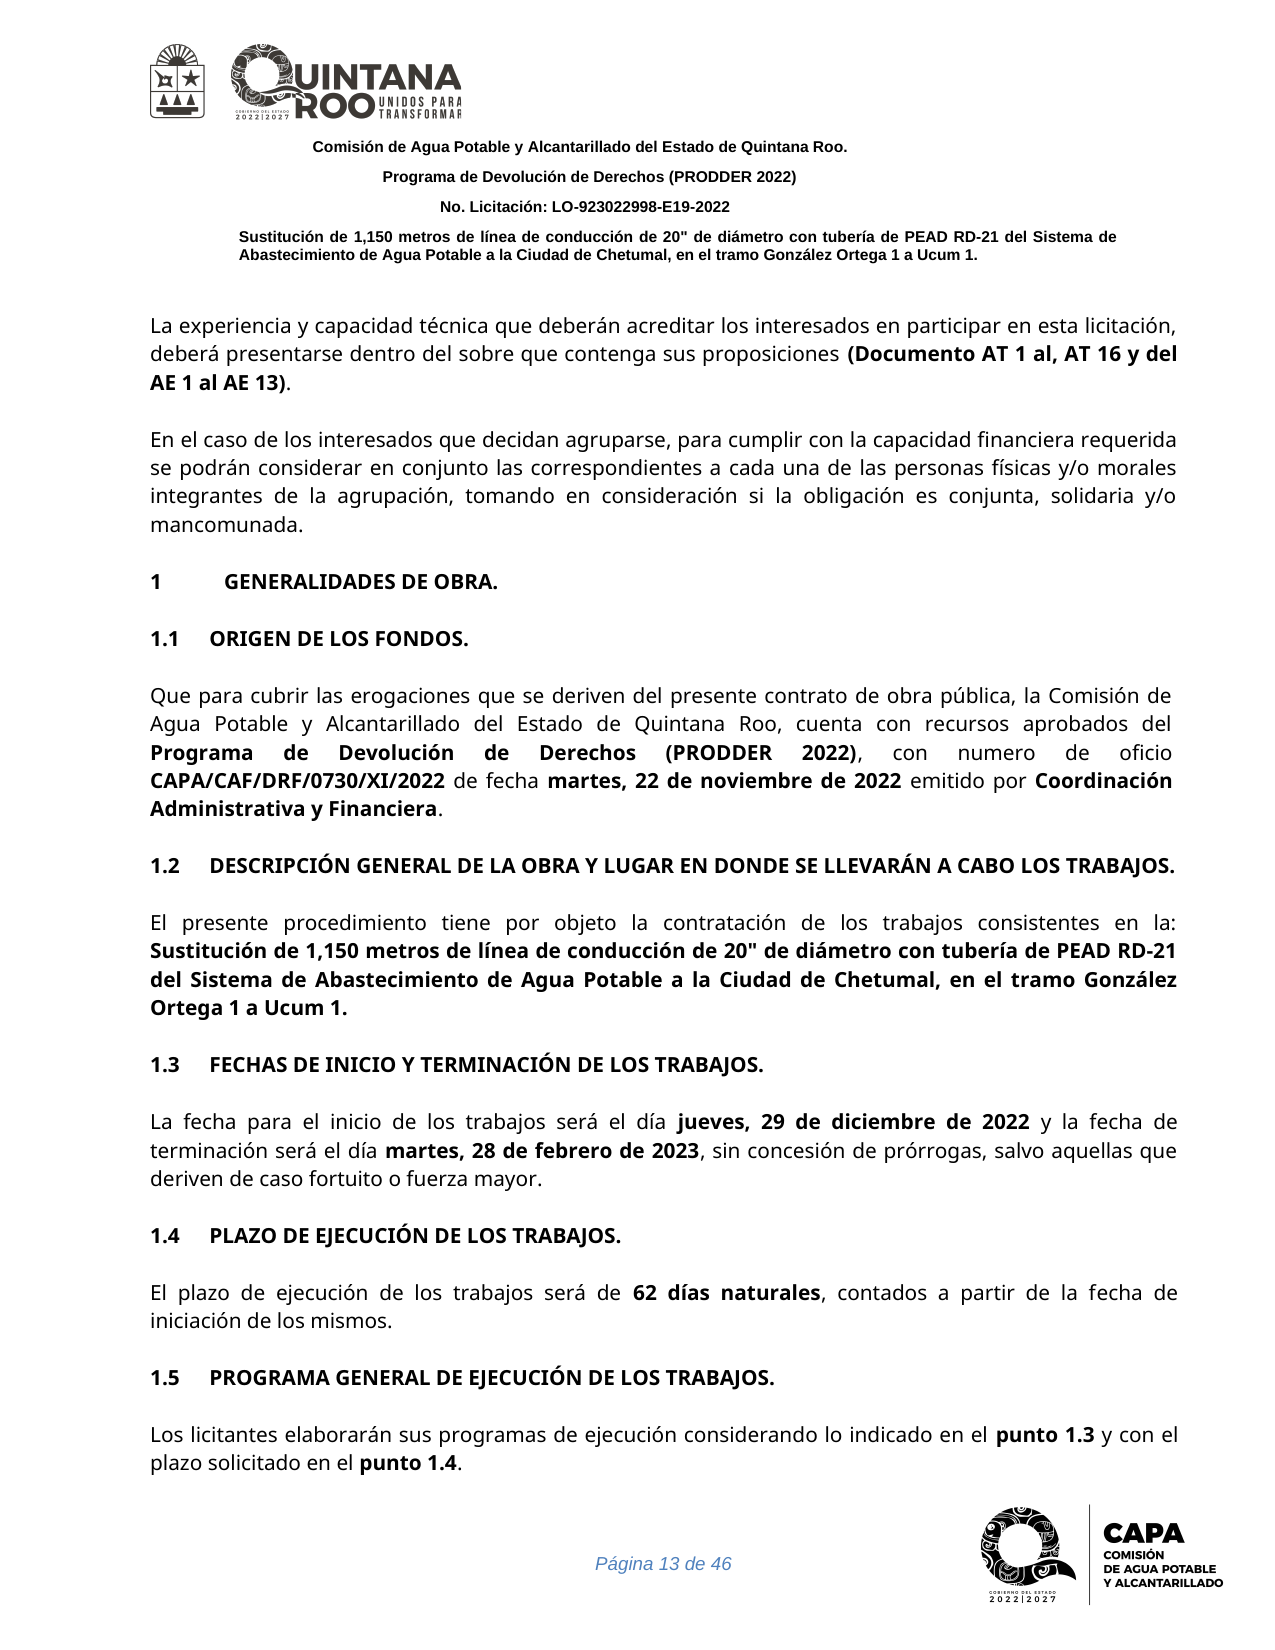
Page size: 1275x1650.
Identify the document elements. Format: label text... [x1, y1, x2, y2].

text La experiencia y capacidad técnica que deberán acreditar los interesados en participar en esta licitación, deberá presentarse dentro del sobre que contenga sus proposiciones (Documento AT 1 al, AT 16 y del AE 1 al AE 13). [150, 311, 1178, 396]
text 1.4 PLAZO DE EJECUCIÓN DE LOS TRABAJOS. [150, 1221, 1141, 1249]
text 1.3 FECHAS DE INICIO Y TERMINACIÓN DE LOS TRABAJOS. [150, 1050, 1141, 1079]
text 1 GENERALIDADES DE OBRA. [150, 567, 1178, 595]
text 1.1 ORIGEN DE LOS FONDOS. [150, 624, 1141, 652]
text En el caso de los interesados que decidan agruparse, para cumplir con la capacidad financiera requerida se podrán considerar en conjunto las correspondientes a cada una de las personas físicas y/o morales integrantes de la agrupación, tomando en consideración si la obligación es conjunta, solidaria y/o mancomunada. [150, 425, 1178, 538]
picture [150, 44, 462, 120]
text El presente procedimiento tiene por objeto la contratación de los trabajos consistentes en la: Sustitución de 1,150 metros de línea de conducción de 20" de diámetro con tubería de PEAD RD-21 del Sistema de Abastecimiento de Agua Potable a la Ciudad de Chetumal, en el tramo González Ortega 1 a Ucum 1. [150, 908, 1178, 1022]
text 1.2 DESCRIPCIÓN GENERAL DE LA OBRA Y LUGAR EN DONDE SE LLEVARÁN A CABO LOS TRABAJOS. [150, 851, 1178, 880]
text La fecha para el inicio de los trabajos será el día jueves, 29 de diciembre de 2022 y la fecha de terminación será el día martes, 28 de febrero de 2023, sin concesión de prórrogas, salvo aquellas que deriven de caso fortuito o fuerza mayor. [150, 1107, 1178, 1193]
picture [959, 1475, 1238, 1633]
text El plazo de ejecución de los trabajos será de 62 días naturales, contados a partir de la fecha de iniciación de los mismos. [150, 1278, 1178, 1335]
text Que para cubrir las erogaciones que se deriven del presente contrato de obra pública, la Comisión de Agua Potable y Alcantarillado del Estado de Quintana Roo, cuenta con recursos aprobados del Programa de Devolución de Derechos (PRODDER 2022), con numero de oficio CAPA/CAF/DRF/0730/XI/2022 de fecha martes, 22 de noviembre de 2022 emitido por Coordinación Administrativa y Financiera. [150, 681, 1173, 823]
text Los licitantes elaborarán sus programas de ejecución considerando lo indicado en el punto 1.3 y con el plazo solicitado en el punto 1.4. [150, 1420, 1178, 1477]
text 1.5 PROGRAMA GENERAL DE EJECUCIÓN DE LOS TRABAJOS. [150, 1363, 1141, 1392]
